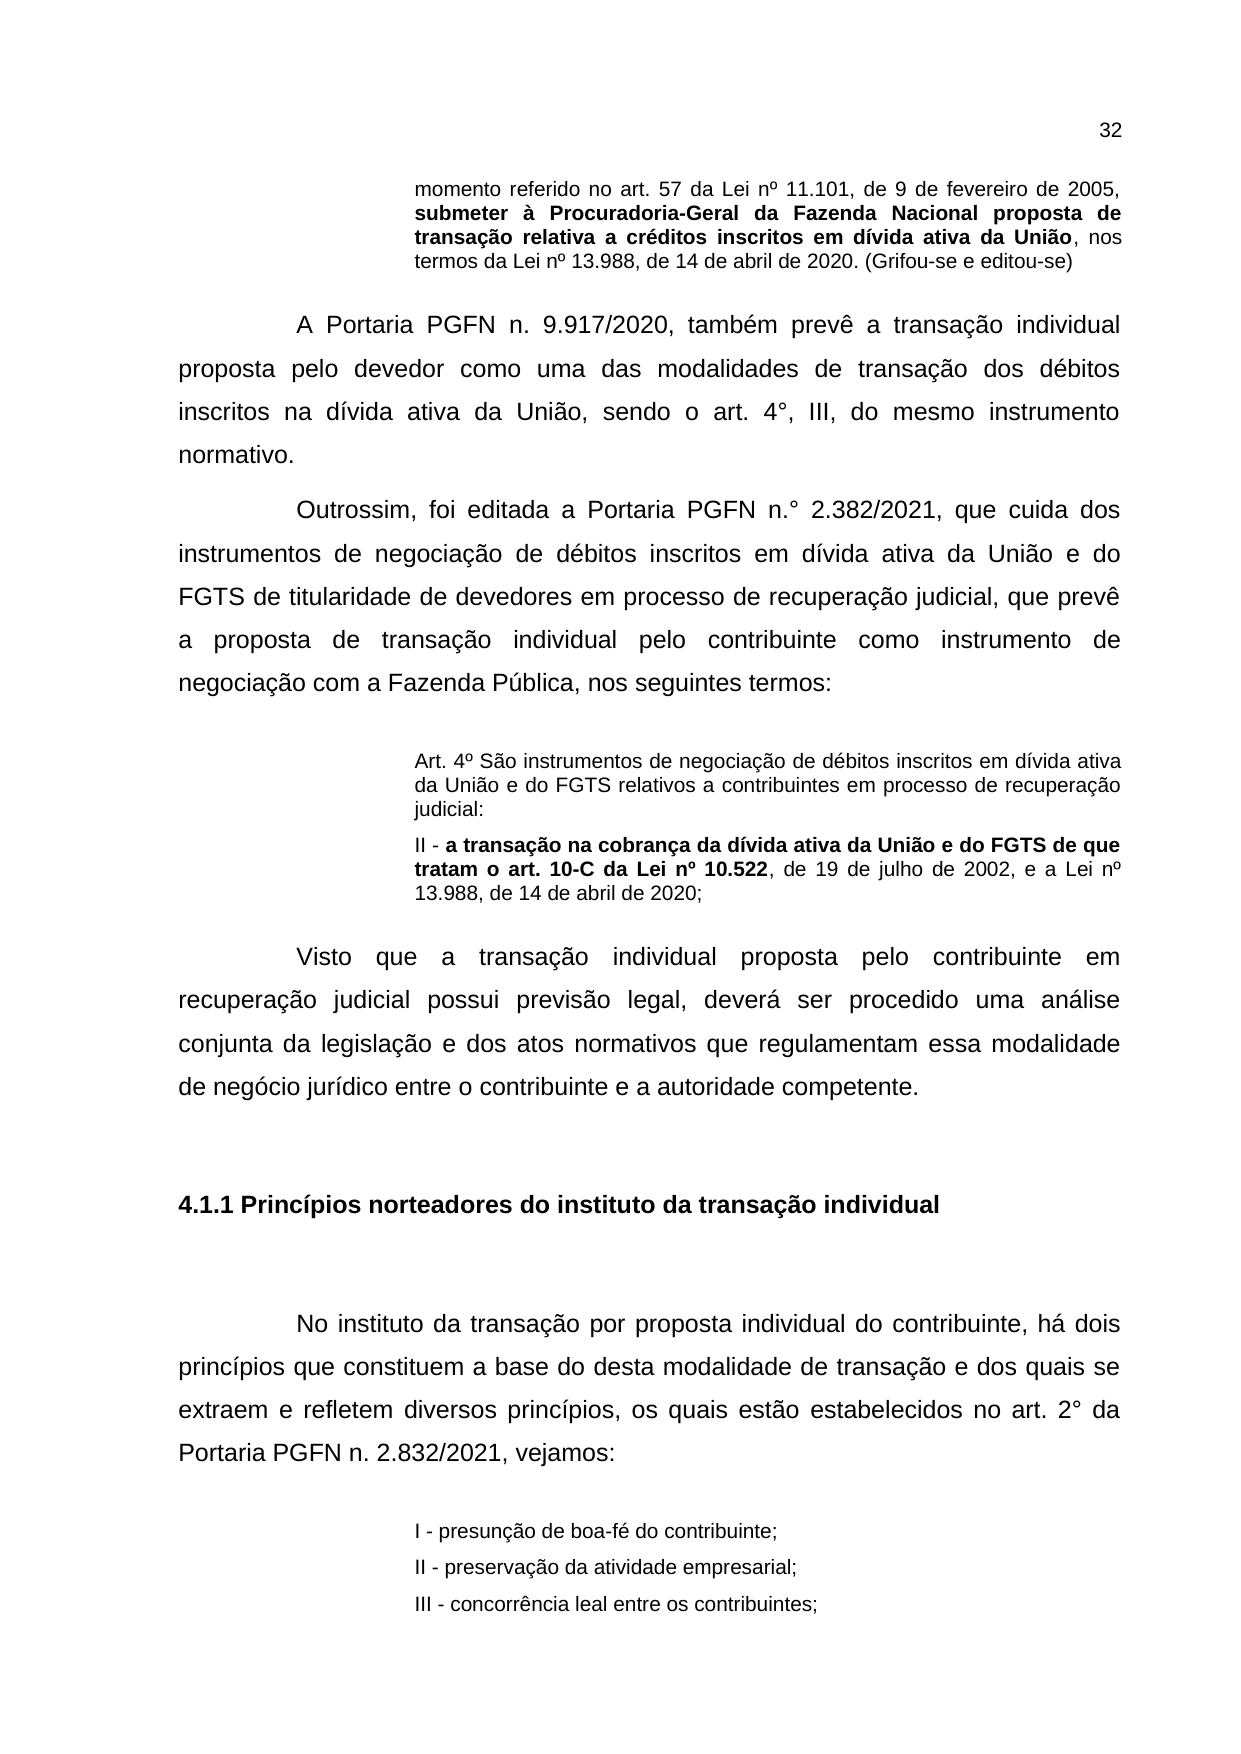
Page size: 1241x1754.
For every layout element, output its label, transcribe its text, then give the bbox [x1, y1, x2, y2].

text No instituto da transação por proposta individual do contribuinte, há dois princípios que constituem a base do desta modalidade de transação e dos quais se extraem e refletem diversos princípios, os quais estão estabelecidos no art. 2° da Portaria PGFN n. 2.832/2021, vejamos: [178, 1309, 1122, 1467]
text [414, 177, 1122, 273]
text III - concorrência leal entre os contribuintes; [414, 1592, 1122, 1616]
text 4.1.1 Princípios norteadores do instituto da transação individual [178, 1190, 1122, 1219]
text II - preservação da atividade empresarial; [414, 1555, 1122, 1579]
text Visto que a transação individual proposta pelo contribuinte em recuperação judicial possui previsão legal, deverá ser procedido uma análise conjunta da legislação e dos atos normativos que regulamentam essa modalidade de negócio jurídico entre o contribuinte e a autoridade competente. [178, 942, 1122, 1101]
text Art. 4º São instrumentos de negociação de débitos inscritos em dívida ativa da União e do FGTS relativos a contribuintes em processo de recuperação judicial: [414, 749, 1122, 821]
text Outrossim, foi editada a Portaria PGFN n.° 2.382/2021, que cuida dos instrumentos de negociação de débitos inscritos em dívida ativa da União e do FGTS de titularidade de devedores em processo de recuperação judicial, que prevê a proposta de transação individual pelo contribuinte como instrumento de negociação com a Fazenda Pública, nos seguintes termos: [178, 496, 1122, 697]
text II - a transação na cobrança da dívida ativa da União e do FGTS de que tratam o art. 10-C da Lei nº 10.522, de 19 de julho de 2002, e a Lei nº 13.988, de 14 de abril de 2020; [414, 833, 1122, 905]
text A Portaria PGFN n. 9.917/2020, também prevê a transação individual proposta pelo devedor como uma das modalidades de transação dos débitos inscritos na dívida ativa da União, sendo o art. 4°, III, do mesmo instrumento normativo. [178, 311, 1122, 469]
text I - presunção de boa-fé do contribuinte; [414, 1519, 1122, 1543]
